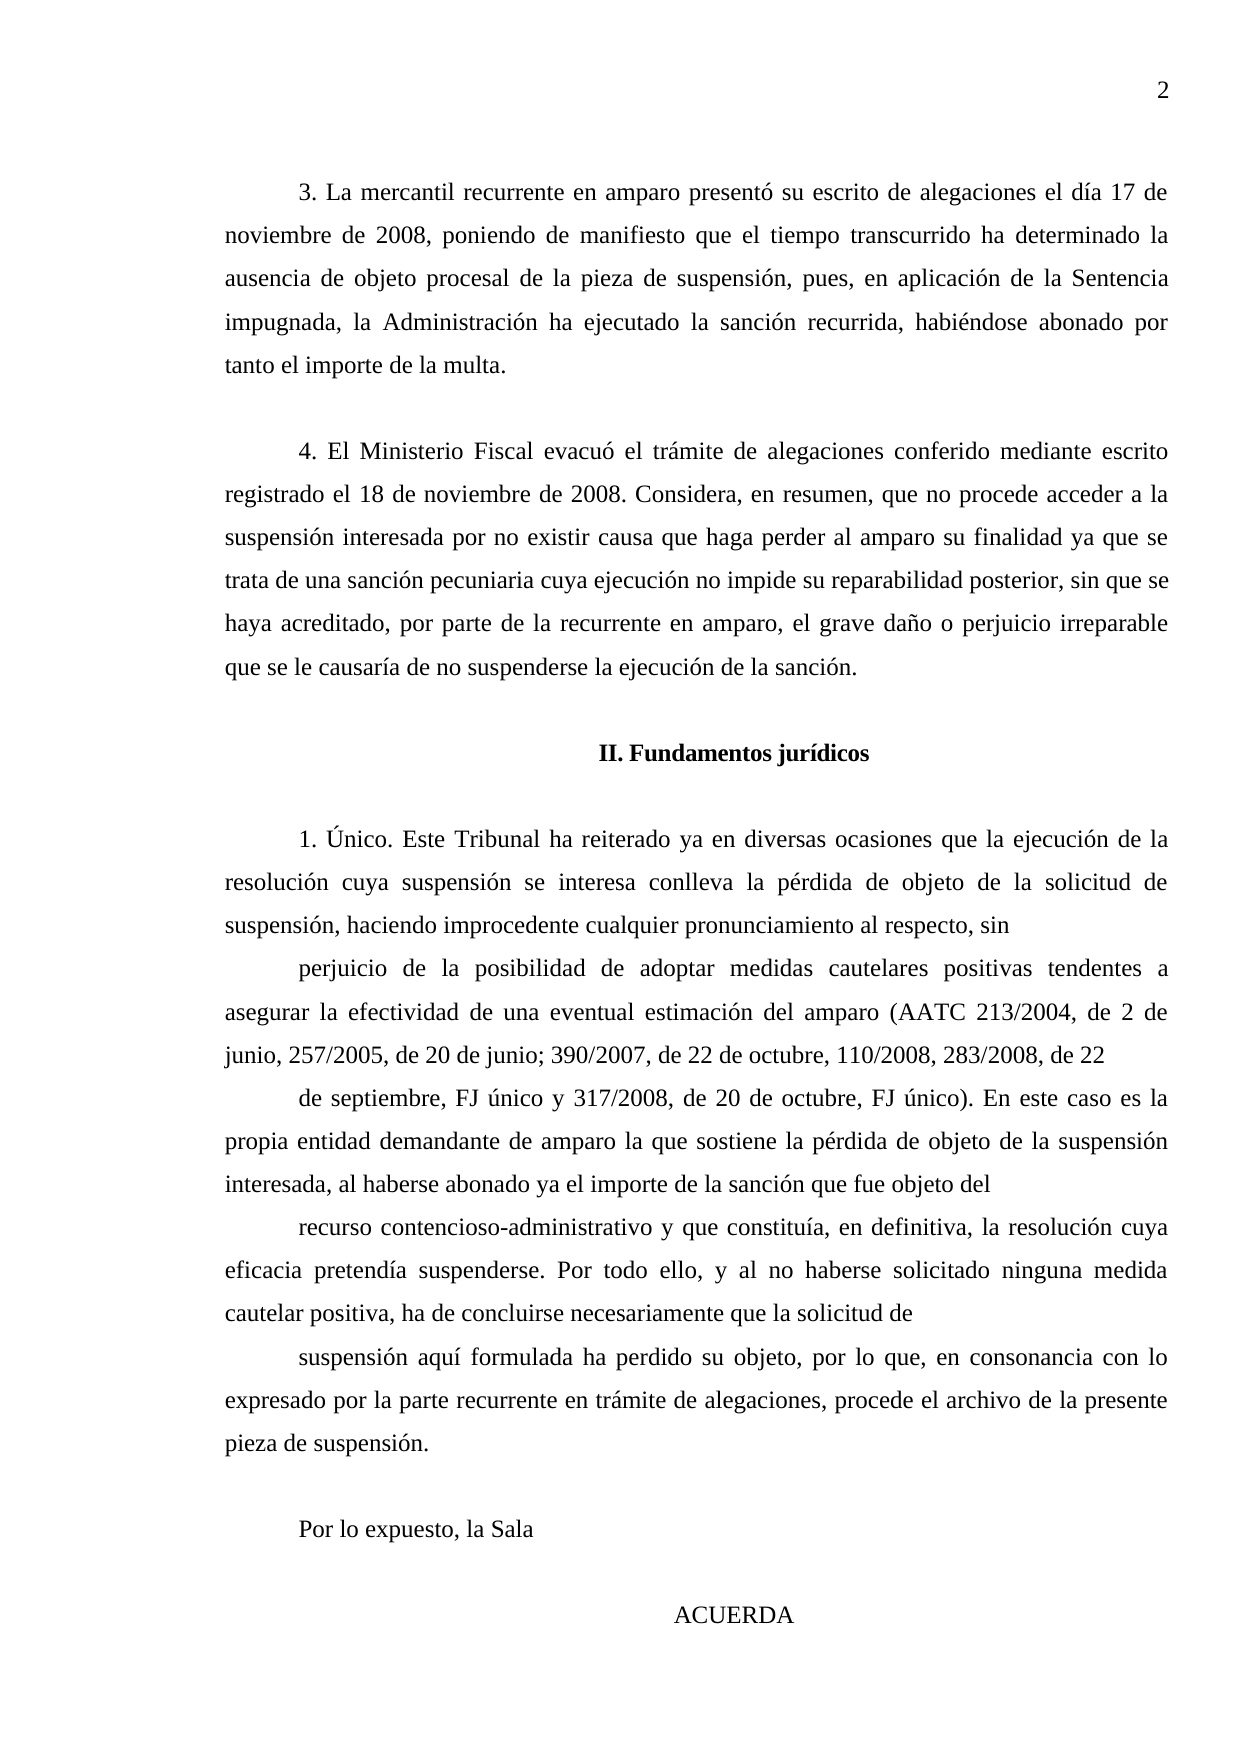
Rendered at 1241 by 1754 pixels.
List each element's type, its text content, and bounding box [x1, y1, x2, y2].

text 1. Único. Este Tribunal ha reiterado ya en diversas ocasiones que la ejecución de la resolución cuya suspensión se interesa conlleva la pérdida de objeto de la solicitud de suspensión, haciendo improcedente cualquier pronunciamiento al respecto, sin [224, 824, 1169, 939]
text Por lo expuesto, la Sala [224, 1514, 1169, 1543]
text 3. La mercantil recurrente en amparo presentó su escrito de alegaciones el día 17 de noviembre de 2008, poniendo de manifiesto que el tiempo transcurrido ha determinado la ausencia de objeto procesal de la pieza de suspensión, pues, en aplicación de la Sentencia impugnada, la Administración ha ejecutado la sanción recurrida, habiéndose abonado por tanto el importe de la multa. [224, 177, 1169, 378]
text de septiembre, FJ único y 317/2008, de 20 de octubre, FJ único). En este caso es la propia entidad demandante de amparo la que sostiene la pérdida de objeto de la suspensión interesada, al haberse abonado ya el importe de la sanción que fue objeto del [224, 1083, 1169, 1198]
text perjuicio de la posibilidad de adoptar medidas cautelares positivas tendentes a asegurar la efectividad de una eventual estimación del amparo (AATC 213/2004, de 2 de junio, 257/2005, de 20 de junio; 390/2007, de 22 de octubre, 110/2008, 283/2008, de 22 [224, 953, 1169, 1068]
text recurso contencioso-administrativo y que constituía, en definitiva, la resolución cuya eficacia pretendía suspenderse. Por todo ello, y al no haberse solicitado ninguna medida cautelar positiva, ha de concluirse necesariamente que la solicitud de [224, 1212, 1169, 1327]
text 4. El Ministerio Fiscal evacuó el trámite de alegaciones conferido mediante escrito registrado el 18 de noviembre de 2008. Considera, en resumen, que no procede acceder a la suspensión interesada por no existir causa que haga perder al amparo su finalidad ya que se trata de una sanción pecuniaria cuya ejecución no impide su reparabilidad posterior, sin que se haya acreditado, por parte de la recurrente en amparo, el grave daño o perjuicio irreparable que se le causaría de no suspenderse la ejecución de la sanción. [224, 436, 1169, 680]
text ACUERDA [224, 1600, 1169, 1629]
subtitle II. Fundamentos jurídicos [224, 738, 1169, 767]
text suspensión aquí formulada ha perdido su objeto, por lo que, en consonancia con lo expresado por la parte recurrente en trámite de alegaciones, procede el archivo de la presente pieza de suspensión. [224, 1342, 1169, 1457]
